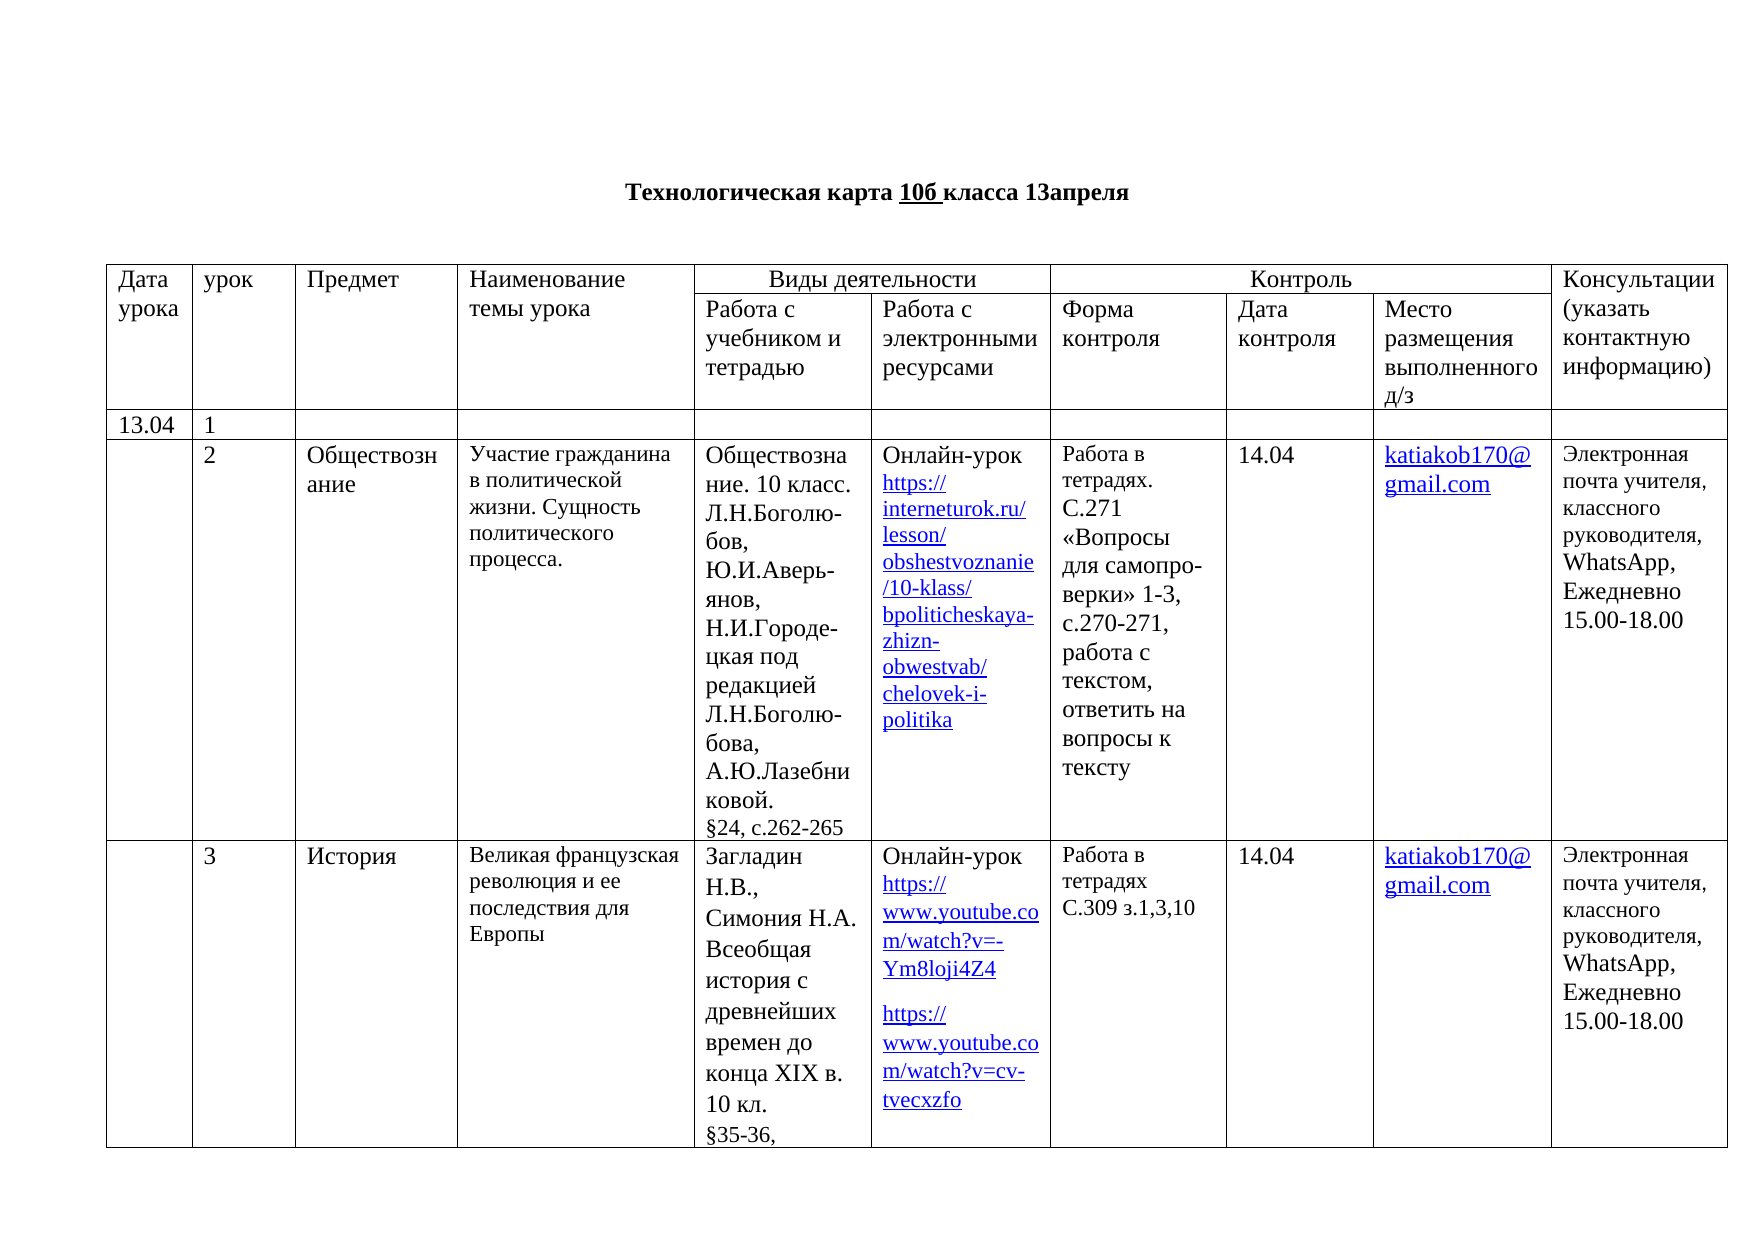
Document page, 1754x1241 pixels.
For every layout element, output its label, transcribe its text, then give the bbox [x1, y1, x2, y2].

table_cell [1227, 410, 1373, 439]
table_cell Участие гражданина в политической жизни. Сущность политического процесса. [458, 440, 694, 840]
table_cell Дата контроля [1227, 294, 1373, 409]
table_header урок [193, 265, 295, 409]
table_cell 14.04 [1227, 440, 1373, 840]
table_cell 1 [193, 410, 295, 439]
table_cell [296, 410, 457, 439]
table_cell Работа с электронными ресурсами [872, 294, 1050, 409]
table_cell [1552, 410, 1727, 439]
table_cell katiakob170@gmail.com [1374, 440, 1551, 840]
table_cell [872, 410, 1050, 439]
table_cell Форма контроля [1051, 294, 1226, 409]
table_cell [872, 841, 1050, 1147]
table_cell Обществознание [296, 440, 457, 840]
table_cell [107, 841, 192, 1147]
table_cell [1051, 841, 1226, 1147]
table_cell 3 [193, 841, 295, 1147]
table_header Виды деятельности [695, 265, 1050, 293]
table_cell Место размещения выполненного д/з [1374, 294, 1551, 409]
table_cell [1051, 410, 1226, 439]
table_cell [695, 841, 871, 1147]
table_cell Обществознание. 10 класс. Л.Н.Боголю-бов, Ю.И.Аверь-янов, Н.И.Городе-цкая под редакцией Л.Н.Боголю-бова, А.Ю.Лазебниковой. §24, с.262-265 [695, 440, 871, 840]
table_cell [1552, 841, 1727, 1147]
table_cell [1374, 841, 1551, 1147]
table_header Контроль [1051, 265, 1551, 293]
table_cell [107, 440, 192, 840]
table_cell [695, 410, 871, 439]
table_header Наименование темы урока [458, 265, 694, 409]
table_cell Работа в тетрадях. С.271 «Вопросы для самопро-верки» 1-3, с.270-271, работа с текстом, ответить на вопросы к тексту [1051, 440, 1226, 840]
table_cell [1374, 410, 1551, 439]
table_cell 2 [193, 440, 295, 840]
table_cell 14.04 [1227, 841, 1373, 1147]
table_cell История [296, 841, 457, 1147]
table_header Дата урока [107, 265, 192, 409]
table_cell Онлайн-урок https://interneturok.ru/lesson/obshestvoznanie/10-klass/bpoliticheskaya-zhizn-obwestvab/chelovek-i-politika [872, 440, 1050, 840]
table_header Консультации (указать контактную информацию) [1552, 265, 1727, 409]
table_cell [458, 841, 694, 1147]
table_cell Работа с учебником и тетрадью [695, 294, 871, 409]
table_cell [458, 410, 694, 439]
table_cell Электронная почта учителя, классного руководителя, WhatsApp, Ежедневно 15.00-18.00 [1552, 440, 1727, 840]
table_header Предмет [296, 265, 457, 409]
text Технологическая карта 10б класса 13апреля [118, 177, 1636, 206]
table_cell 13.04 [107, 410, 192, 439]
